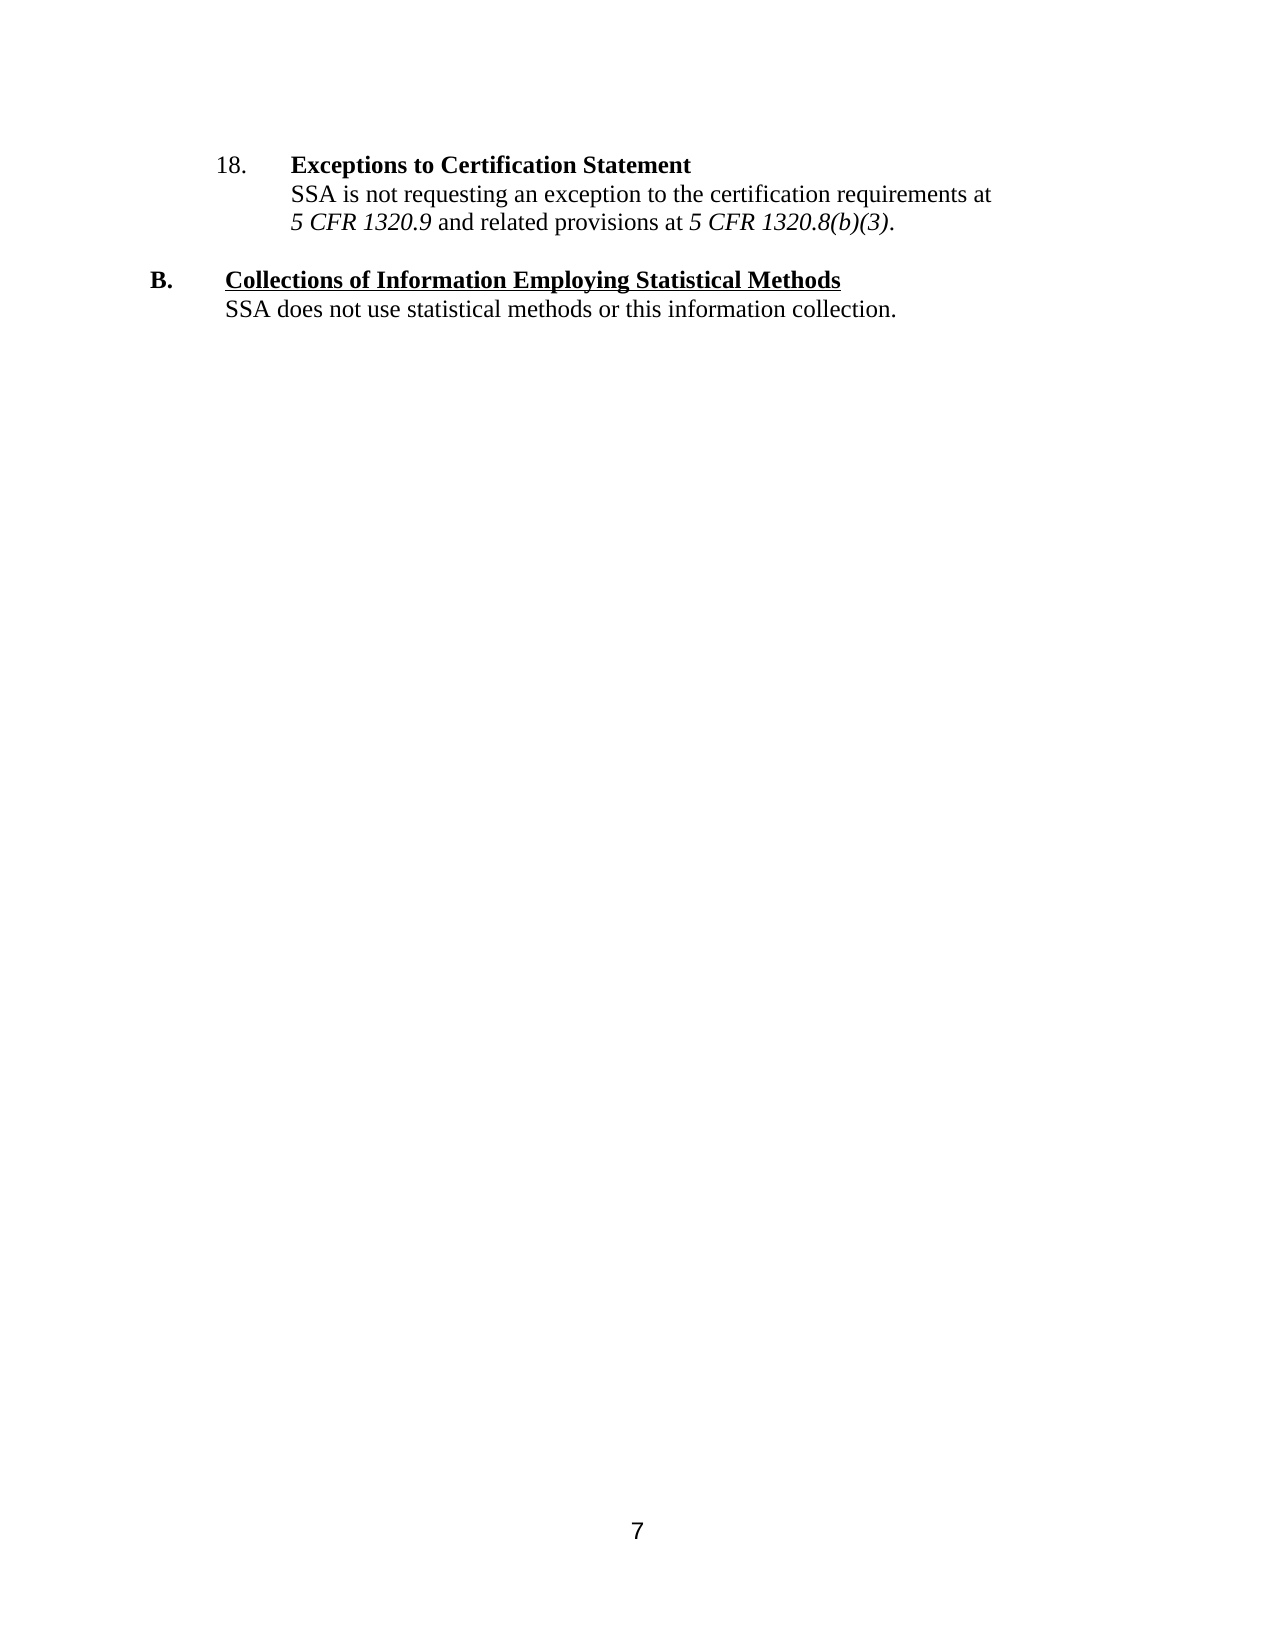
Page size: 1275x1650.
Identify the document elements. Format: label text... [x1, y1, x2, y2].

text SSA is not requesting an exception to the certification requirements at [291, 179, 1125, 207]
text SSA does not use statistical methods or this information collection. [150, 294, 1125, 322]
text B. Collections of Information Employing Statistical Methods [150, 265, 1125, 294]
list Exceptions to Certification Statement [216, 150, 1125, 179]
text 5 CFR 1320.9 and related provisions at 5 CFR 1320.8(b)(3). [291, 207, 1125, 236]
